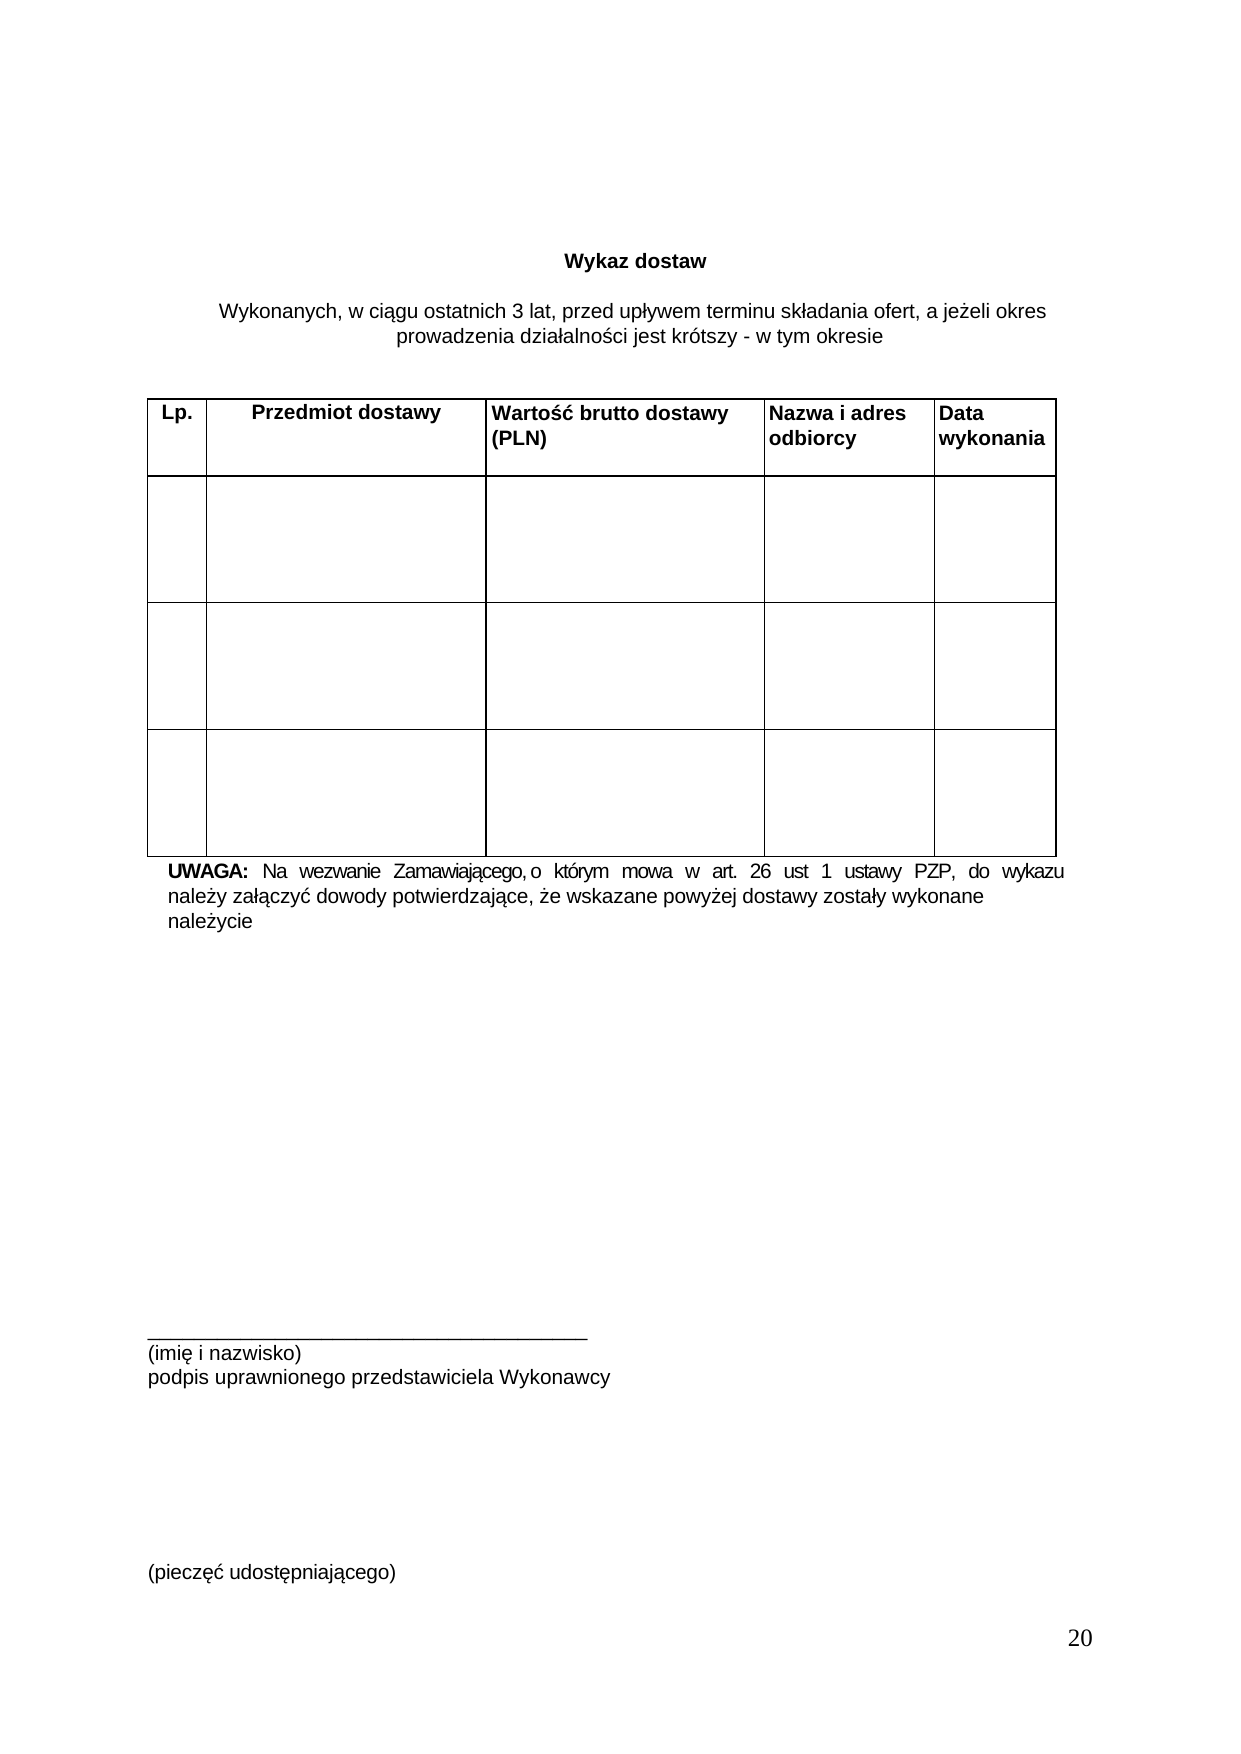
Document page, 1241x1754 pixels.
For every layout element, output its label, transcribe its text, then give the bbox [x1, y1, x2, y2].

table_header Lp. [148, 400, 206, 475]
table_cell [148, 603, 206, 729]
table_header Wartość brutto dostawy (PLN) [487, 400, 764, 475]
table_cell [765, 477, 934, 602]
table_header Data wykonania [935, 400, 1055, 475]
text ______________________________________ [148, 1317, 1093, 1341]
text UWAGA: Na wezwanie Zamawiającego, o którym mowa w art. 26 ust 1 ustawy PZP, do wykazu należy załączyć dowody potwierdzające, że wskazane powyżej dostawy zostały wykonane należycie [168, 858, 1073, 933]
table_cell [148, 730, 206, 856]
table_cell [207, 603, 485, 729]
table_cell [765, 730, 934, 856]
table_cell [935, 730, 1055, 856]
table_cell [148, 477, 206, 602]
table_cell [207, 730, 485, 856]
table_header Nazwa i adres odbiorcy [765, 400, 934, 475]
table_cell [487, 730, 764, 856]
text Wykaz dostaw [564, 249, 1093, 273]
table_cell [765, 603, 934, 729]
text Wykonanych, w ciągu ostatnich 3 lat, przed upływem terminu składania ofert, a jeżeli okres prowadzenia działalności jest krótszy - w tym okresie [219, 298, 1053, 348]
table_cell [935, 603, 1055, 729]
text podpis uprawnionego przedstawiciela Wykonawcy [148, 1364, 1093, 1388]
text (imię i nazwisko) [148, 1341, 1093, 1364]
table_cell [487, 603, 764, 729]
table_cell [207, 477, 485, 602]
table_cell [487, 477, 764, 602]
text (pieczęć udostępniającego) [148, 1559, 1073, 1585]
table_header Przedmiot dostawy [207, 400, 485, 475]
table_cell [935, 477, 1055, 602]
